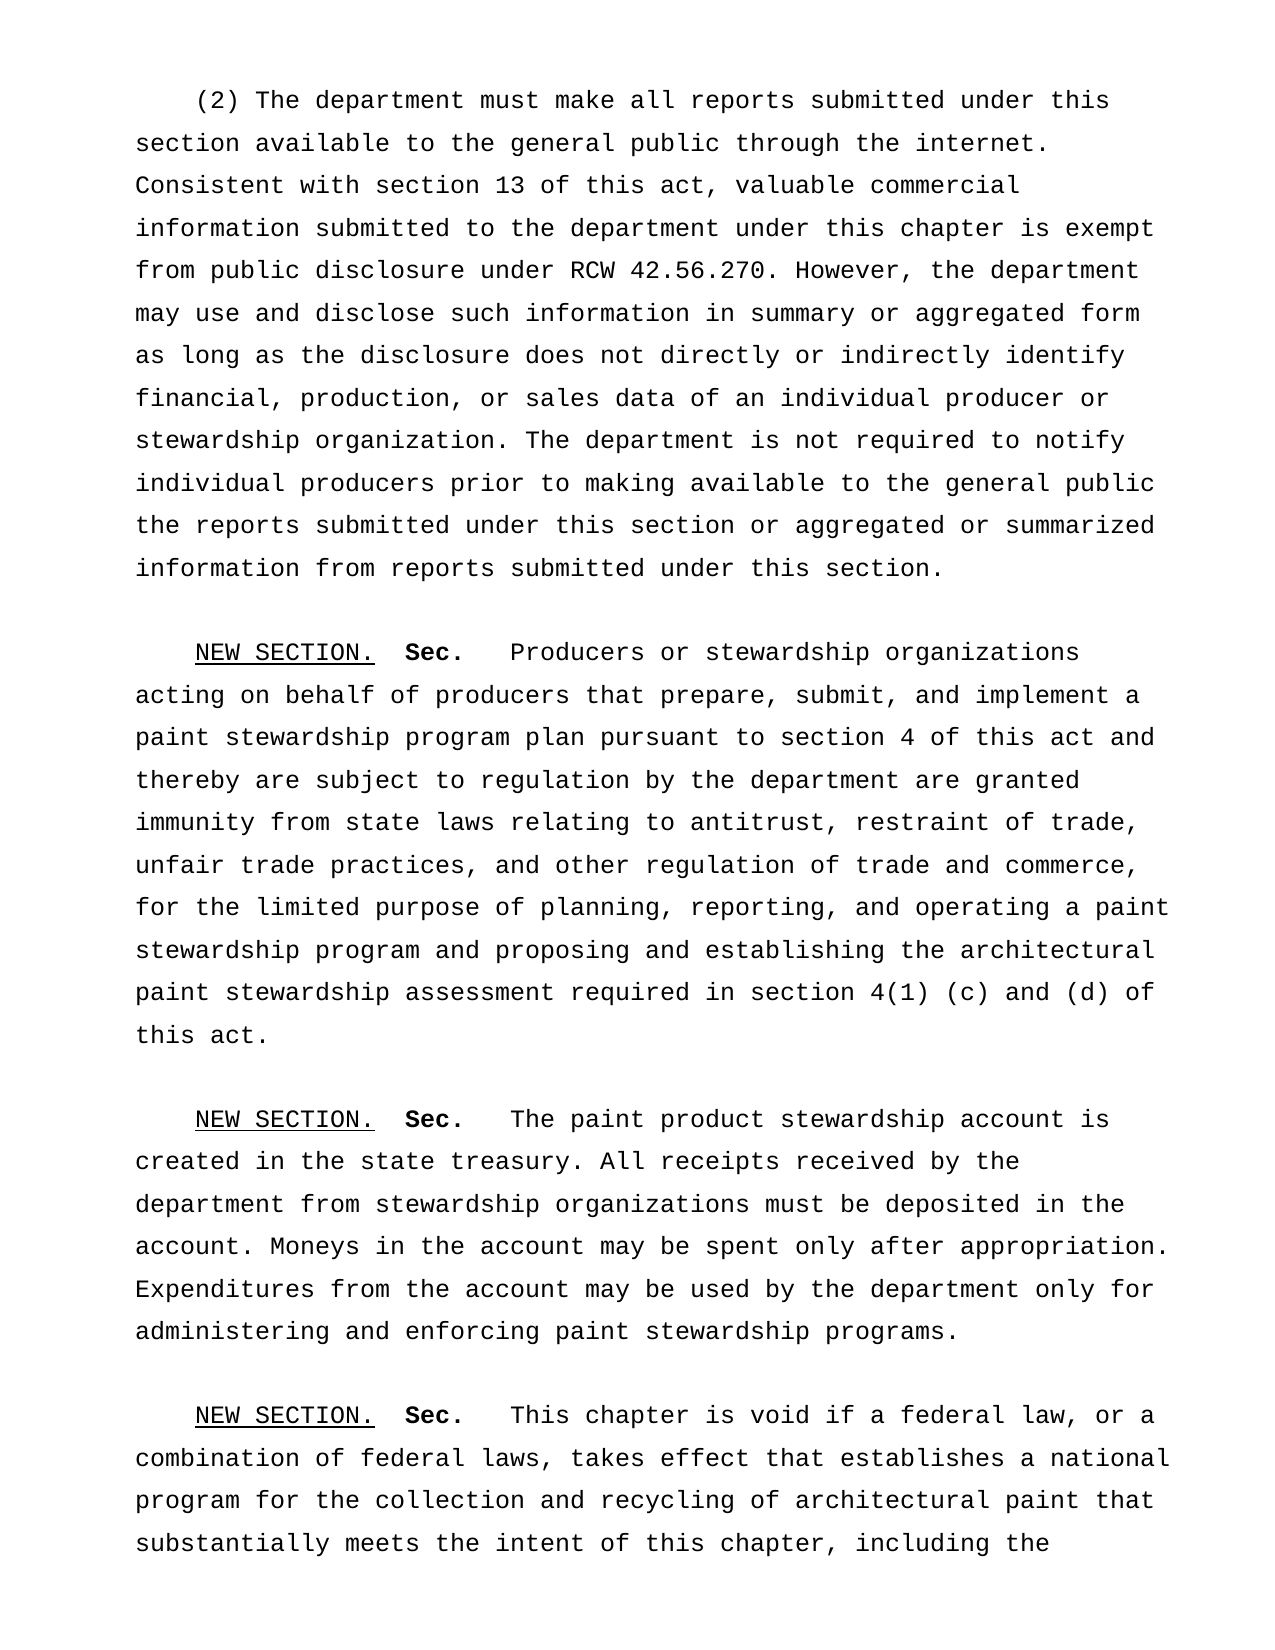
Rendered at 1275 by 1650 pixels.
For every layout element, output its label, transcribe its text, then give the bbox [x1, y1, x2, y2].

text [135, 1390, 1170, 1560]
text (2) The department must make all reports submitted under this section available to the general public through the internet. Consistent with section 13 of this act, valuable commercial information submitted to the department under this chapter is exempt from public disclosure under RCW 42.56.270. However, the department may use and disclose such information in summary or aggregated form as long as the disclosure does not directly or indirectly identify financial, production, or sales data of an individual producer or stewardship organization. The department is not required to notify individual producers prior to making available to the general public the reports submitted under this section or aggregated or summarized information from reports submitted under this section. [135, 75, 1170, 585]
text NEW SECTION. Sec. Producers or stewardship organizations acting on behalf of producers that prepare, submit, and implement a paint stewardship program plan pursuant to section 4 of this act and thereby are subject to regulation by the department are granted immunity from state laws relating to antitrust, restraint of trade, unfair trade practices, and other regulation of trade and commerce, for the limited purpose of planning, reporting, and operating a paint stewardship program and proposing and establishing the architectural paint stewardship assessment required in section 4(1) (c) and (d) of this act. [135, 627, 1170, 1052]
text NEW SECTION. Sec. The paint product stewardship account is created in the state treasury. All receipts received by the department from stewardship organizations must be deposited in the account. Moneys in the account may be spent only after appropriation. Expenditures from the account may be used by the department only for administering and enforcing paint stewardship programs. [135, 1093, 1170, 1348]
